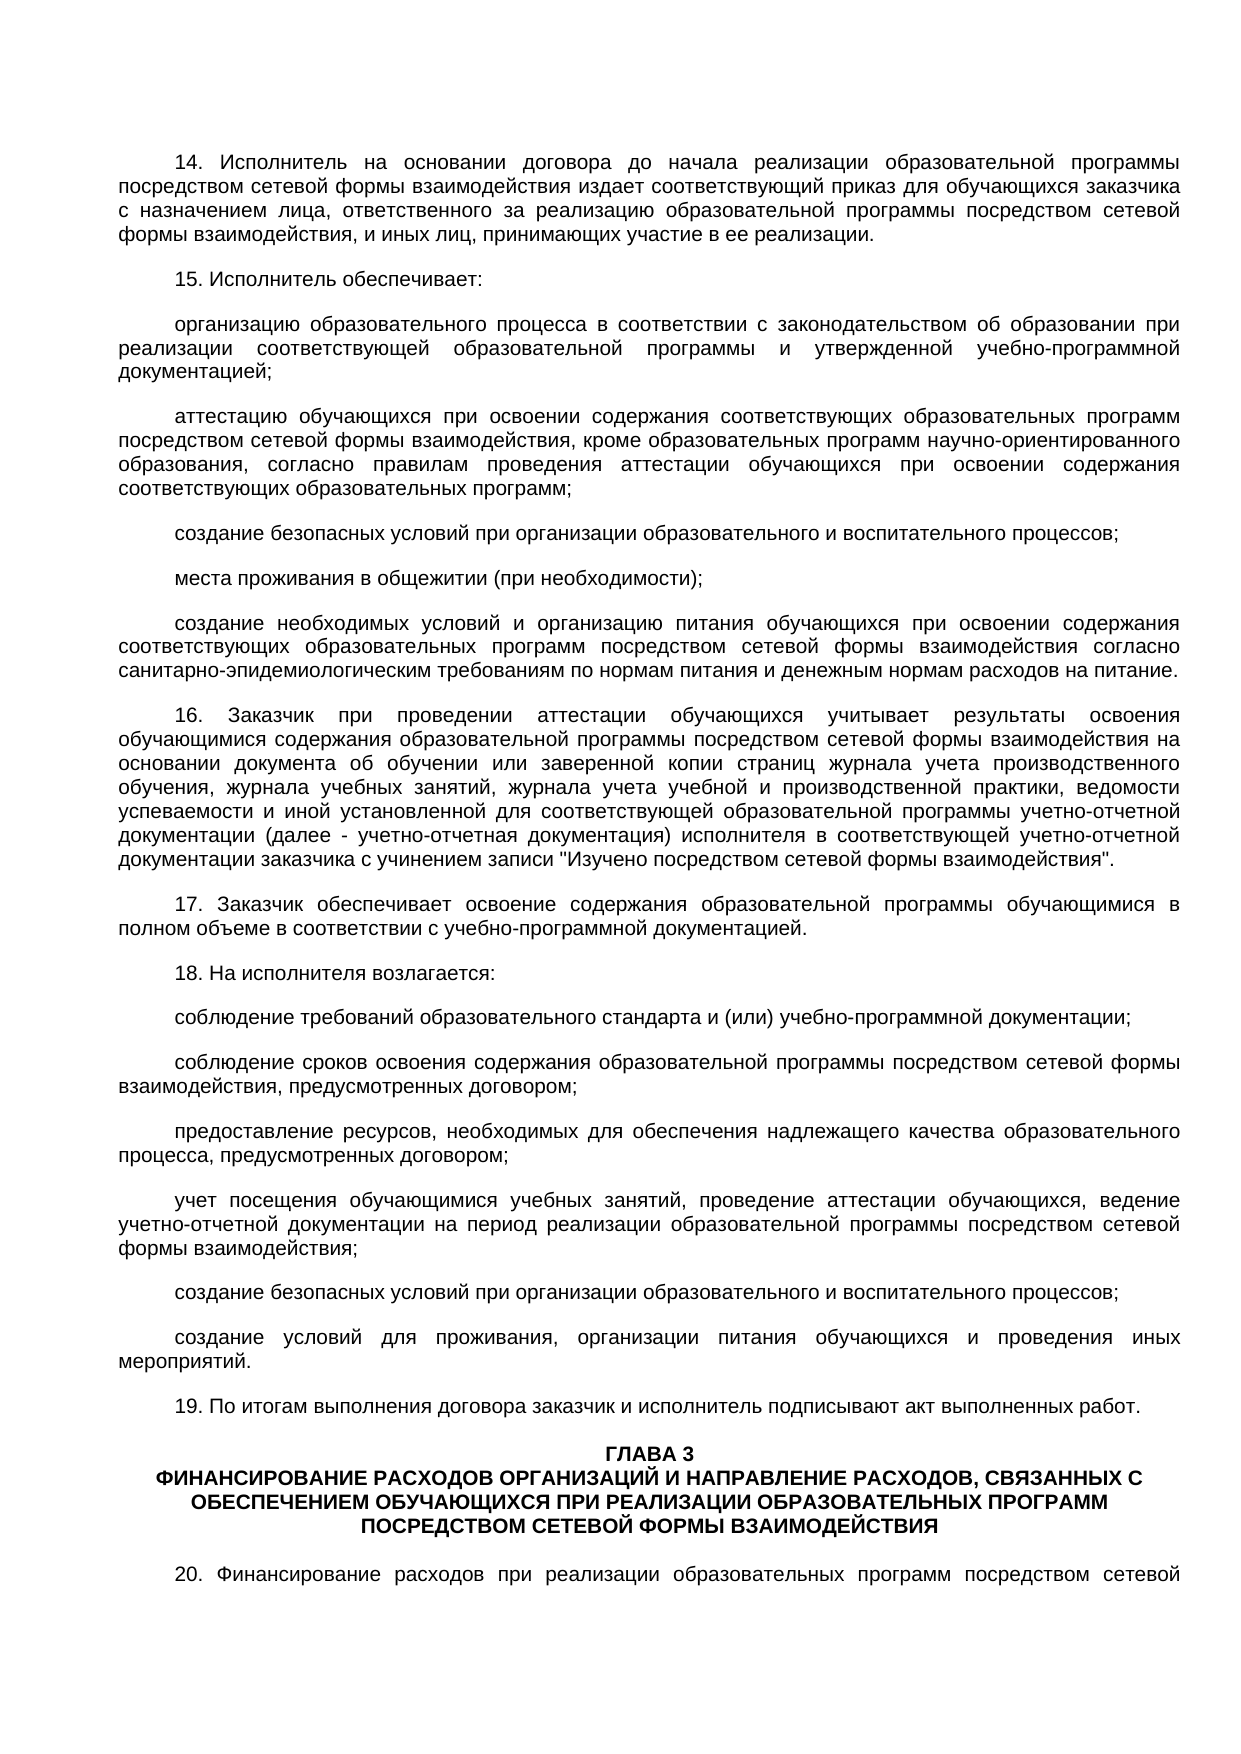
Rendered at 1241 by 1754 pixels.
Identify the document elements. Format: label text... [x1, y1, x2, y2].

text создание условий для проживания, организации питания обучающихся и проведения иных мероприятий. [118, 1325, 1181, 1373]
text 19. По итогам выполнения договора заказчик и исполнитель подписывают акт выполненных работ. [118, 1394, 1181, 1418]
text соблюдение требований образовательного стандарта и (или) учебно-программной документации; [118, 1005, 1181, 1029]
text ФИНАНСИРОВАНИЕ РАСХОДОВ ОРГАНИЗАЦИЙ И НАПРАВЛЕНИЕ РАСХОДОВ, СВЯЗАННЫХ С ОБЕСПЕЧЕНИЕМ ОБУЧАЮЩИХСЯ ПРИ РЕАЛИЗАЦИИ ОБРАЗОВАТЕЛЬНЫХ ПРОГРАММ ПОСРЕДСТВОМ СЕТЕВОЙ ФОРМЫ ВЗАИМОДЕЙСТВИЯ [118, 1466, 1181, 1537]
text 16. Заказчик при проведении аттестации обучающихся учитывает результаты освоения обучающимися содержания образовательной программы посредством сетевой формы взаимодействия на основании документа об обучении или заверенной копии страниц журнала учета производственного обучения, журнала учебных занятий, журнала учета учебной и производственной практики, ведомости успеваемости и иной установленной для соответствующей образовательной программы учетно-отчетной документации (далее - учетно-отчетная документация) исполнителя в соответствующей учетно-отчетной документации заказчика с учинением записи "Изучено посредством сетевой формы взаимодействия". [118, 703, 1181, 871]
text соблюдение сроков освоения содержания образовательной программы посредством сетевой формы взаимодействия, предусмотренных договором; [118, 1050, 1181, 1098]
text аттестацию обучающихся при освоении содержания соответствующих образовательных программ посредством сетевой формы взаимодействия, кроме образовательных программ научно-ориентированного образования, согласно правилам проведения аттестации обучающихся при освоении содержания соответствующих образовательных программ; [118, 404, 1181, 500]
text создание безопасных условий при организации образовательного и воспитательного процессов; [118, 1280, 1181, 1304]
text организацию образовательного процесса в соответствии с законодательством об образовании при реализации соответствующей образовательной программы и утвержденной учебно-программной документацией; [118, 311, 1181, 383]
text места проживания в общежитии (при необходимости); [118, 566, 1181, 589]
text учет посещения обучающимися учебных занятий, проведение аттестации обучающихся, ведение учетно-отчетной документации на период реализации образовательной программы посредством сетевой формы взаимодействия; [118, 1187, 1181, 1259]
text ГЛАВА 3 [118, 1442, 1181, 1466]
text создание безопасных условий при организации образовательного и воспитательного процессов; [118, 521, 1181, 545]
text 14. Исполнитель на основании договора до начала реализации образовательной программы посредством сетевой формы взаимодействия издает соответствующий приказ для обучающихся заказчика с назначением лица, ответственного за реализацию образовательной программы посредством сетевой формы взаимодействия, и иных лиц, принимающих участие в ее реализации. [118, 150, 1181, 246]
text создание необходимых условий и организацию питания обучающихся при освоении содержания соответствующих образовательных программ посредством сетевой формы взаимодействия согласно санитарно-эпидемиологическим требованиям по нормам питания и денежным нормам расходов на питание. [118, 610, 1181, 682]
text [118, 1561, 1181, 1585]
text 17. Заказчик обеспечивает освоение содержания образовательной программы обучающимися в полном объеме в соответствии с учебно-программной документацией. [118, 892, 1181, 939]
text 18. На исполнителя возлагается: [118, 960, 1181, 984]
text предоставление ресурсов, необходимых для обеспечения надлежащего качества образовательного процесса, предусмотренных договором; [118, 1119, 1181, 1167]
text 15. Исполнитель обеспечивает: [118, 267, 1181, 291]
